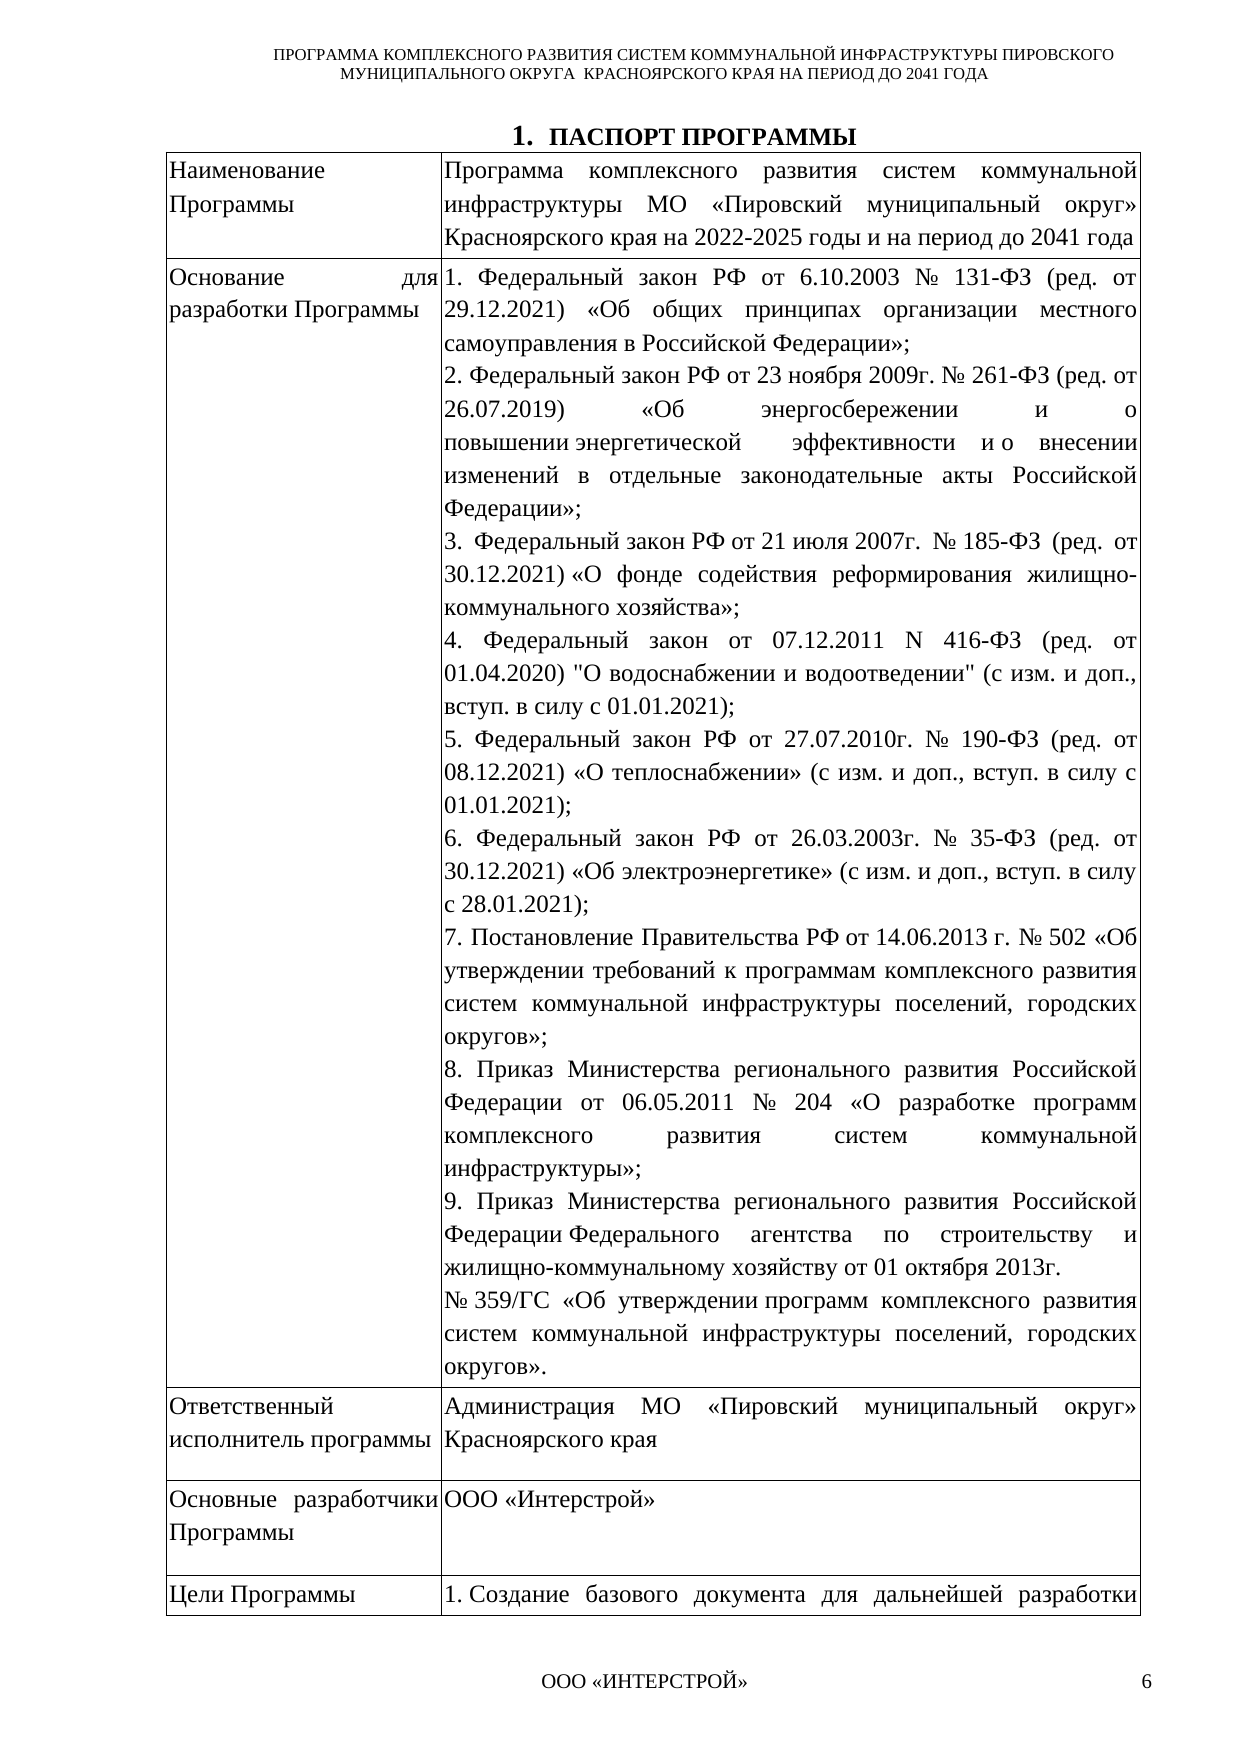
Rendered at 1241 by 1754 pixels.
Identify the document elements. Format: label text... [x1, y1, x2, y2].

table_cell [442, 1576, 1140, 1615]
table_header Программа комплексного развития систем коммунальной инфраструктуры МО «Пировский муниципальный округ» Красноярского края на 2022-2025 годы и на период до 2041 года [442, 153, 1140, 258]
table_cell Администрация МО «Пировский муниципальный округ» Красноярского края [442, 1388, 1140, 1480]
table_cell Ответственный исполнитель программы [167, 1388, 441, 1480]
table_cell ООО «Интерстрой» [442, 1481, 1140, 1575]
table_cell Цели Программы [167, 1576, 441, 1615]
table_cell 1. Федеральный закон РФ от 6.10.2003 № 131-ФЗ (ред. от 29.12.2021) «Об общих принципах организации местного самоуправления в Российской Федерации»; 2. Федеральный закон РФ от 23 ноября 2009г. № 261-ФЗ (ред. от 26.07.2019) «Об энергосбережении и о повышении энергетической эффективности и о внесении изменений в отдельные законодательные акты Российской Федерации»; 3. Федеральный закон РФ от 21 июля 2007г. № 185-ФЗ (ред. от 30.12.2021) «О фонде содействия реформирования жилищно-коммунального хозяйства»; 4. Федеральный закон от 07.12.2011 N 416-ФЗ (ред. от 01.04.2020) "О водоснабжении и водоотведении" (с изм. и доп., вступ. в силу с 01.01.2021); 5. Федеральный закон РФ от 27.07.2010г. № 190-ФЗ (ред. от 08.12.2021) «О теплоснабжении» (с изм. и доп., вступ. в силу с 01.01.2021); 6. Федеральный закон РФ от 26.03.2003г. № 35-ФЗ (ред. от 30.12.2021) «Об электроэнергетике» (с изм. и доп., вступ. в силу с 28.01.2021); 7. Постановление Правительства РФ от 14.06.2013 г. № 502 «Об утверждении требований к программам комплексного развития систем коммунальной инфраструктуры поселений, городских округов»; 8. Приказ Министерства регионального развития Российской Федерации от 06.05.2011 № 204 «О разработке программ комплексного развития систем коммунальной инфраструктуры»; 9. Приказ Министерства регионального развития Российской Федерации Федерального агентства по строительству и жилищно-коммунальному хозяйству от 01 октября 2013г. № 359/ГС «Об утверждении программ комплексного развития систем коммунальной инфраструктуры поселений, городских округов». [442, 259, 1140, 1387]
list ПАСПОРТ ПРОГРАММЫ [216, 118, 1152, 152]
table_header Наименование Программы [167, 153, 441, 258]
table_cell Основание для разработки Программы [167, 259, 441, 1387]
table_cell Основные разработчики Программы [167, 1481, 441, 1575]
